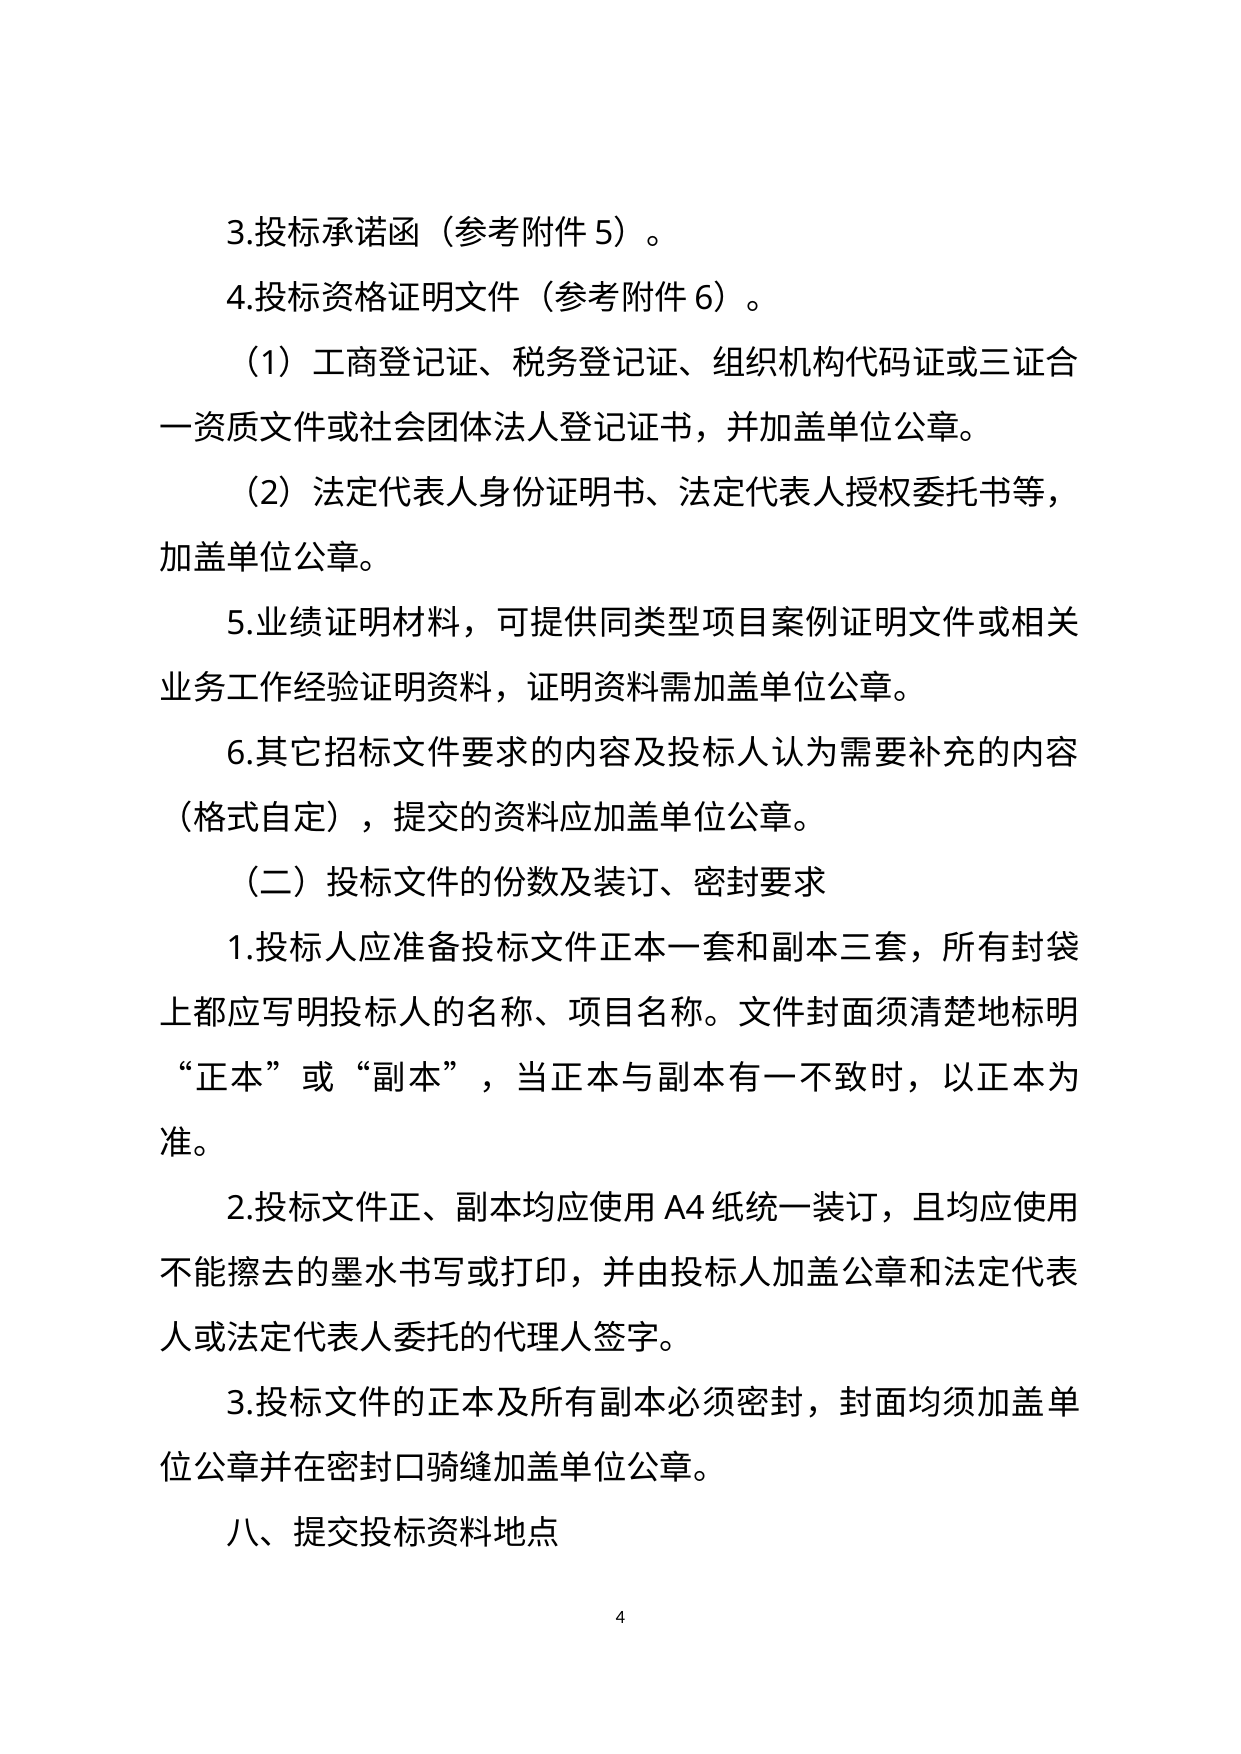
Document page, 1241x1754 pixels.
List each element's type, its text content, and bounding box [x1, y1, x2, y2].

text （2）法定代表人身份证明书、法定代表人授权委托书等，加盖单位公章。 [159, 457, 1081, 587]
text （1）工商登记证、税务登记证、组织机构代码证或三证合一资质文件或社会团体法人登记证书，并加盖单位公章。 [159, 327, 1081, 457]
text 八、提交投标资料地点 [159, 1497, 1081, 1562]
text 5.业绩证明材料，可提供同类型项目案例证明文件或相关业务工作经验证明资料，证明资料需加盖单位公章。 [159, 587, 1081, 717]
text 3.投标承诺函（参考附件5）。 [159, 197, 1081, 262]
text 4.投标资格证明文件（参考附件6）。 [159, 262, 1081, 327]
text （二）投标文件的份数及装订、密封要求 [159, 847, 1081, 912]
text 6.其它招标文件要求的内容及投标人认为需要补充的内容（格式自定），提交的资料应加盖单位公章。 [159, 717, 1081, 847]
text 2.投标文件正、副本均应使用A4纸统一装订，且均应使用不能擦去的墨水书写或打印，并由投标人加盖公章和法定代表人或法定代表人委托的代理人签字。 [159, 1172, 1081, 1367]
text 3.投标文件的正本及所有副本必须密封，封面均须加盖单位公章并在密封口骑缝加盖单位公章。 [159, 1367, 1081, 1497]
text 1.投标人应准备投标文件正本一套和副本三套，所有封袋上都应写明投标人的名称、项目名称。文件封面须清楚地标明“正本”或“副本”，当正本与副本有一不致时，以正本为准。 [159, 912, 1081, 1172]
